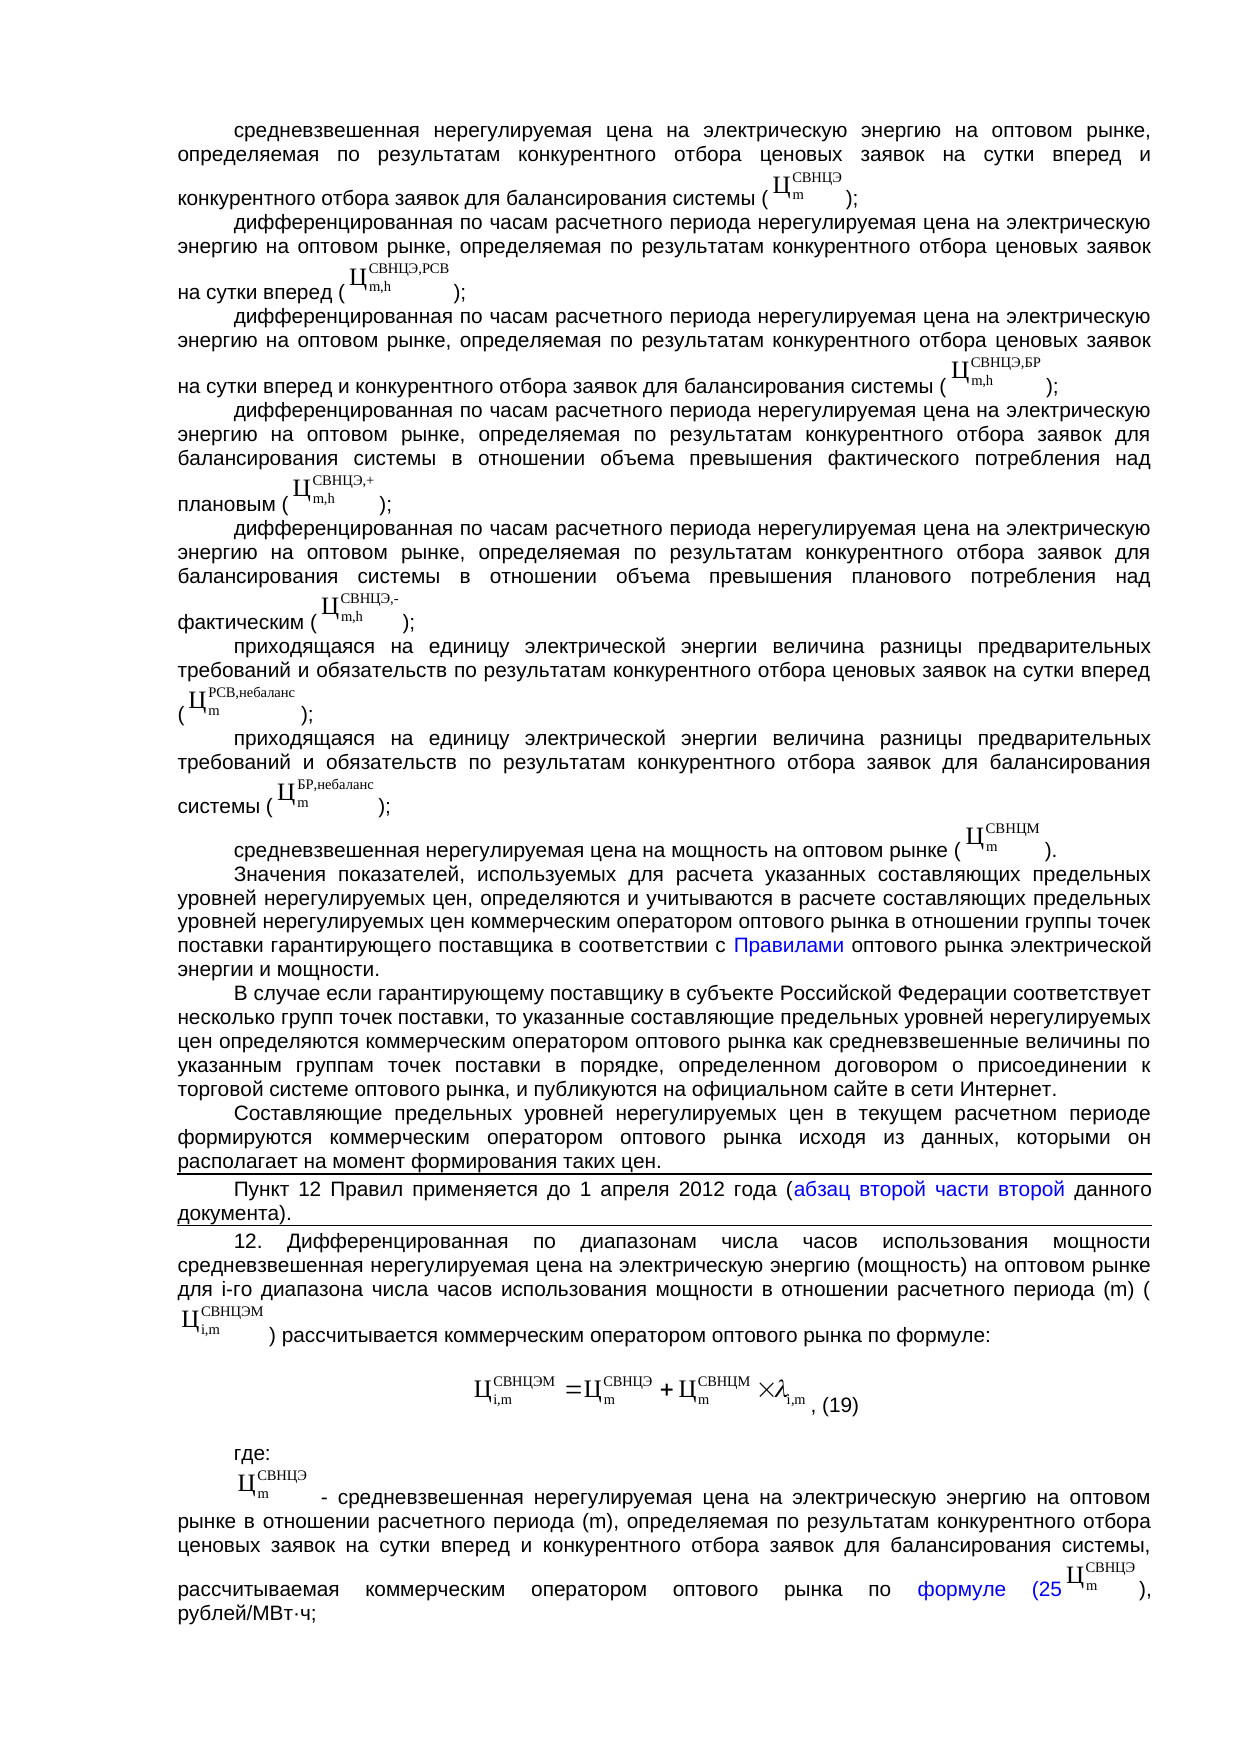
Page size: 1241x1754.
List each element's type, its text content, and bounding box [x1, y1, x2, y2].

text средневзвешенная нерегулируемая цена на мощность на оптовом рынке (). [177, 817, 1152, 861]
text приходящаяся на единицу электрической энергии величина разницы предварительных требований и обязательств по результатам конкурентного отбора ценовых заявок на сутки вперед (); [177, 634, 1152, 726]
text средневзвешенная нерегулируемая цена на электрическую энергию на оптовом рынке, определяемая по результатам конкурентного отбора ценовых заявок на сутки вперед и конкурентного отбора заявок для балансирования системы (); [177, 118, 1152, 210]
text Значения показателей, используемых для расчета указанных составляющих предельных уровней нерегулируемых цен, определяются и учитываются в расчете составляющих предельных уровней нерегулируемых цен коммерческим оператором оптового рынка в отношении группы точек поставки гарантирующего поставщика в соответствии с Правилами оптового рынка электрической энергии и мощности. [177, 861, 1152, 981]
text дифференцированная по часам расчетного периода нерегулируемая цена на электрическую энергию на оптовом рынке, определяемая по результатам конкурентного отбора заявок для балансирования системы в отношении объема превышения фактического потребления над плановым (); [177, 398, 1152, 516]
text 12. Дифференцированная по диапазонам числа часов использования мощности средневзвешенная нерегулируемая цена на электрическую энергию (мощность) на оптовом рынке для i-го диапазона числа часов использования мощности в отношении расчетного периода (m) () рассчитывается коммерческим оператором оптового рынка по формуле: [177, 1229, 1152, 1347]
text , (19) [177, 1371, 1152, 1417]
text Пункт 12 Правил применяется до 1 апреля 2012 года (абзац второй части второй данного документа). [177, 1177, 1152, 1225]
text Составляющие предельных уровней нерегулируемых цен в текущем расчетном периоде формируются коммерческим оператором оптового рынка исходя из данных, которыми он располагает на момент формирования таких цен. [177, 1101, 1152, 1173]
text приходящаяся на единицу электрической энергии величина разницы предварительных требований и обязательств по результатам конкурентного отбора заявок для балансирования системы (); [177, 726, 1152, 817]
text где: [177, 1441, 1152, 1464]
text дифференцированная по часам расчетного периода нерегулируемая цена на электрическую энергию на оптовом рынке, определяемая по результатам конкурентного отбора ценовых заявок на сутки вперед (); [177, 210, 1152, 304]
text - средневзвешенная нерегулируемая цена на электрическую энергию на оптовом рынке в отношении расчетного периода (m), определяемая по результатам конкурентного отбора ценовых заявок на сутки вперед и конкурентного отбора заявок для балансирования системы, рассчитываемая коммерческим оператором оптового рынка по формуле (25), рублей/МВт·ч; [177, 1464, 1152, 1624]
text В случае если гарантирующему поставщику в субъекте Российской Федерации соответствует несколько групп точек поставки, то указанные составляющие предельных уровней нерегулируемых цен определяются коммерческим оператором оптового рынка как средневзвешенные величины по указанным группам точек поставки в порядке, определенном договором о присоединении к торговой системе оптового рынка, и публикуются на официальном сайте в сети Интернет. [177, 981, 1152, 1101]
text дифференцированная по часам расчетного периода нерегулируемая цена на электрическую энергию на оптовом рынке, определяемая по результатам конкурентного отбора заявок для балансирования системы в отношении объема превышения планового потребления над фактическим (); [177, 516, 1152, 634]
text дифференцированная по часам расчетного периода нерегулируемая цена на электрическую энергию на оптовом рынке, определяемая по результатам конкурентного отбора ценовых заявок на сутки вперед и конкурентного отбора заявок для балансирования системы (); [177, 304, 1152, 398]
